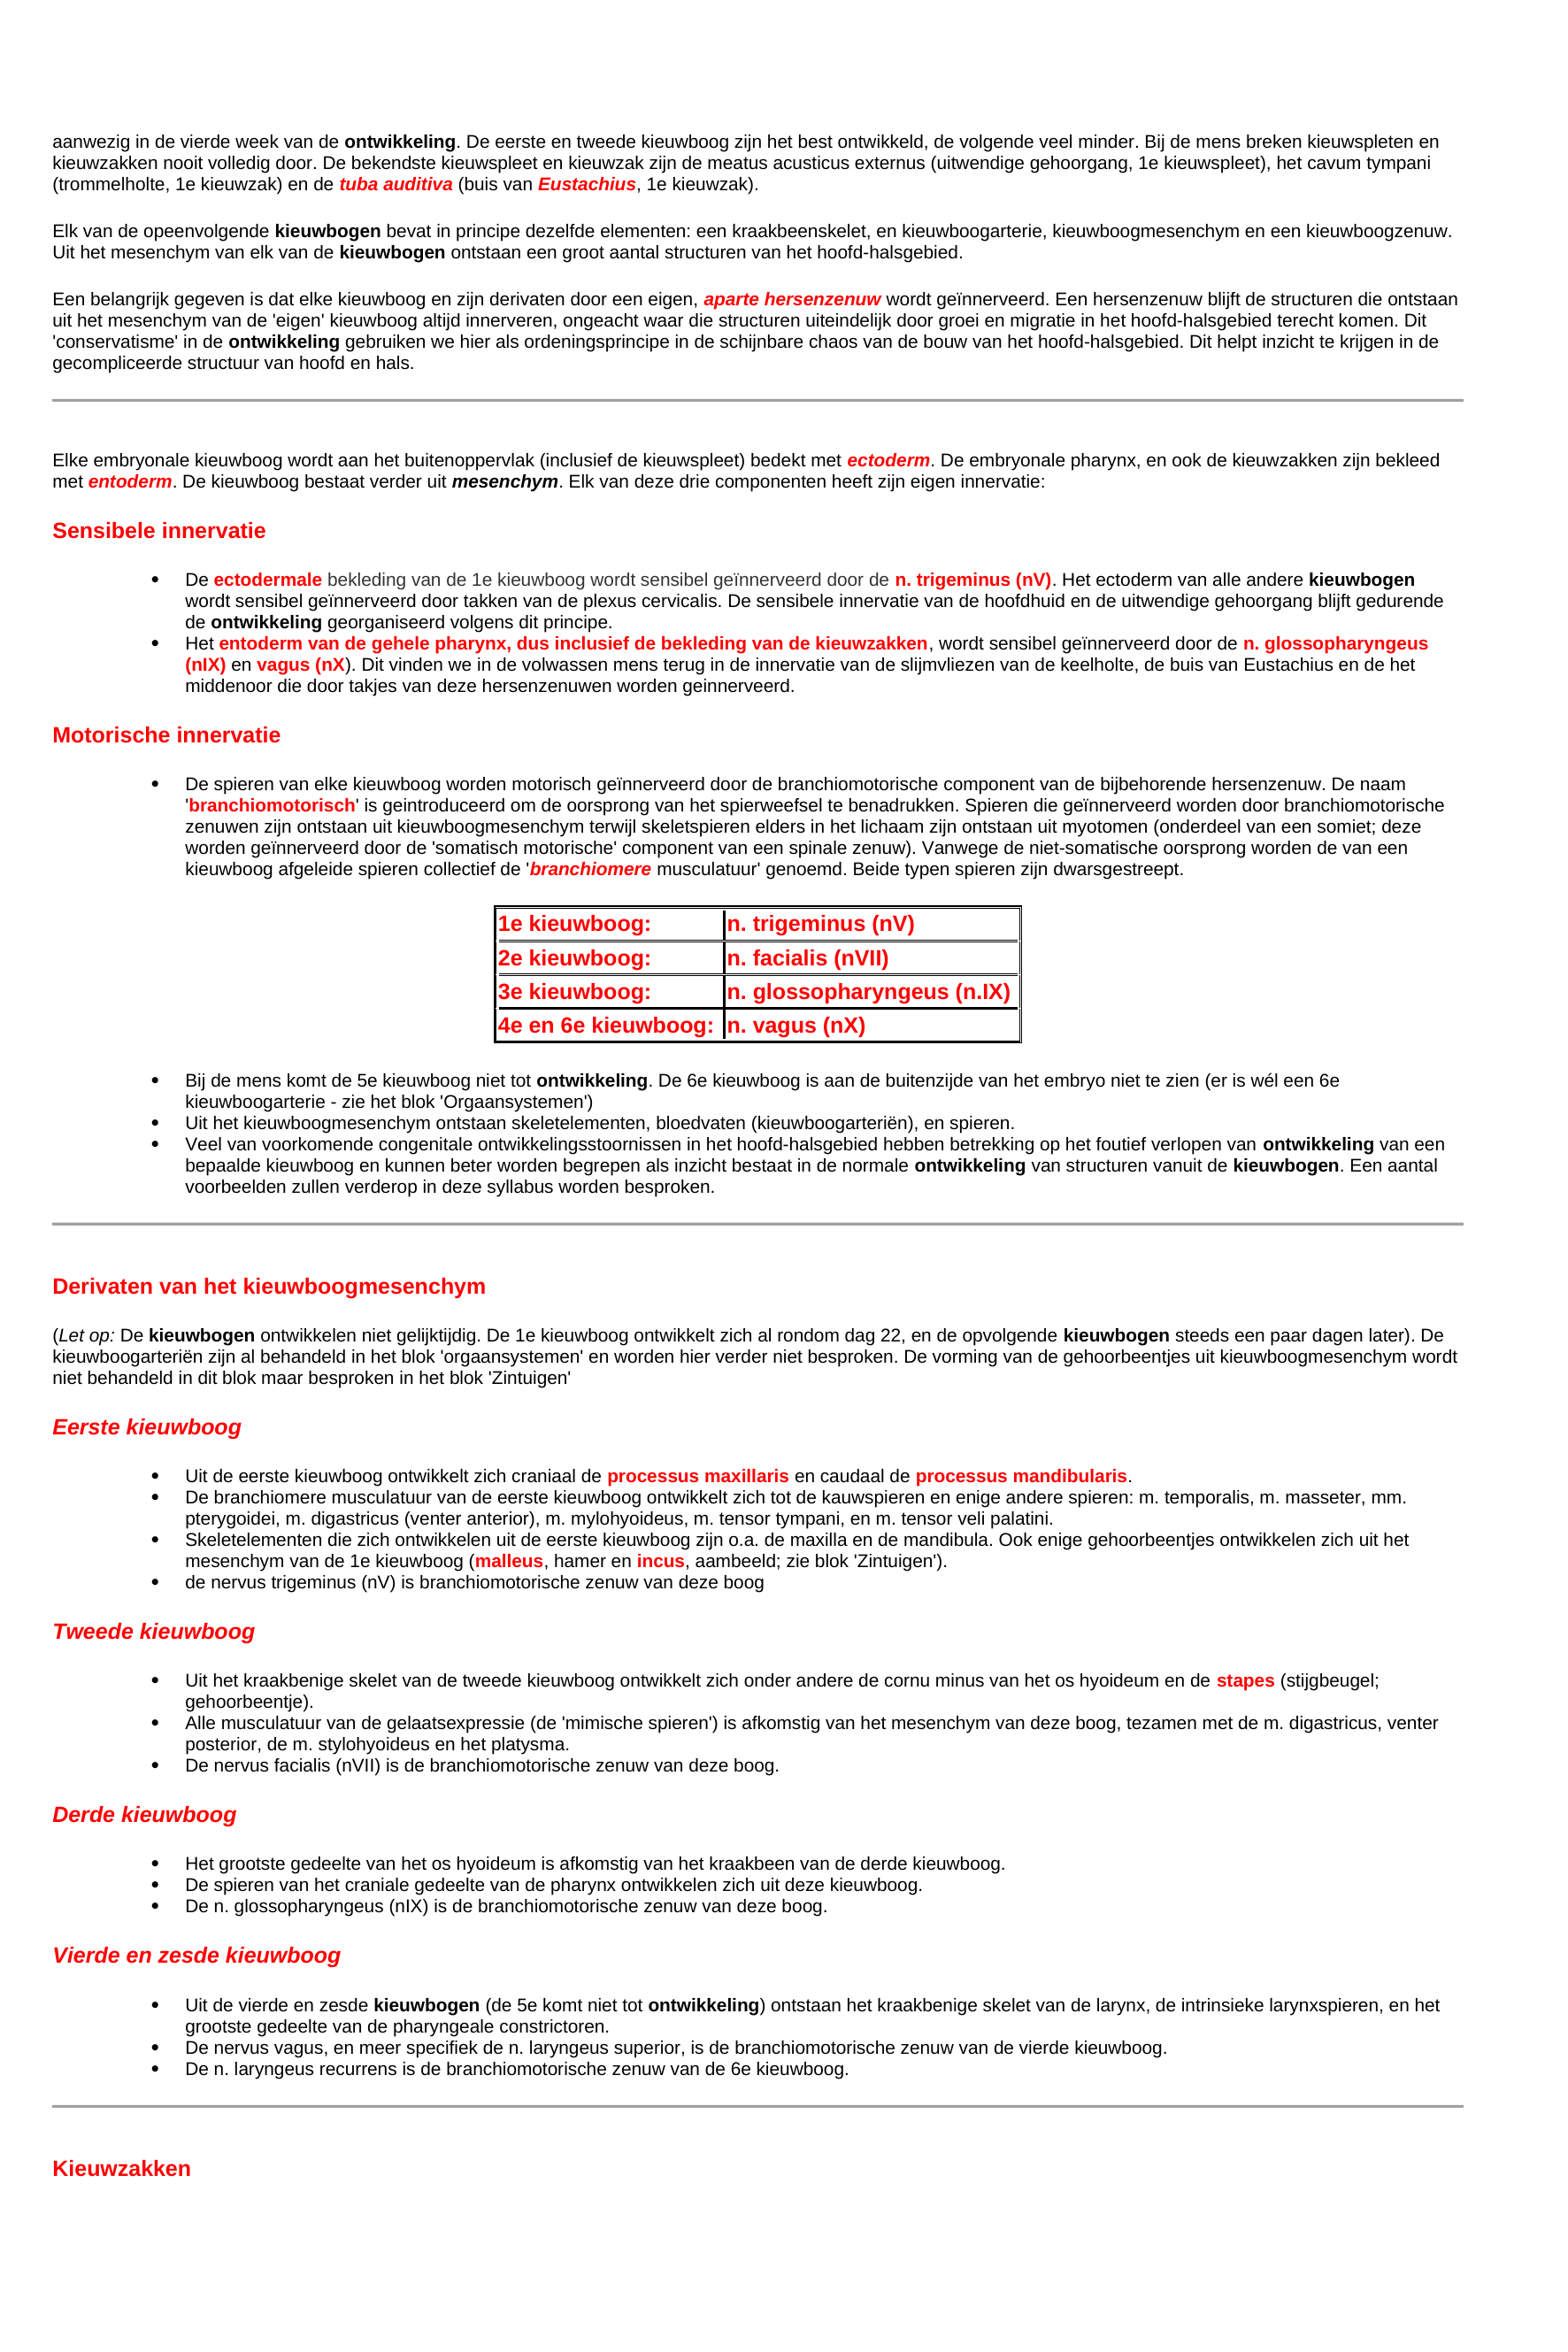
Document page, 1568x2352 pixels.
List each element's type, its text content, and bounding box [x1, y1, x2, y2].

list Uit het kraakbenige skelet van de tweede kieuwboog ontwikkelt zich onder andere de cornu minus van het os hyoideum en de stapes (stijgbeugel; gehoorbeentje). [152, 1670, 1464, 1712]
list Uit het kieuwboogmesenchym ontstaan skeletelementen, bloedvaten (kieuwboogarteriën), en spieren. [152, 1111, 1464, 1134]
text Derde kieuwboog [52, 1802, 1464, 1827]
table_cell n. facialis (nVII) [726, 939, 1019, 972]
text Tweede kieuwboog [52, 1618, 1464, 1644]
text Elke embryonale kieuwboog wordt aan het buitenoppervlak (inclusief de kieuwspleet) bedekt met ectoderm. De embryonale pharynx, en ook de kieuwzakken zijn bekleed met entoderm. De kieuwboog bestaat verder uit mesenchym. Elk van deze drie componenten heeft zijn eigen innervatie: [52, 450, 1464, 492]
list Skeletelementen die zich ontwikkelen uit de eerste kieuwboog zijn o.a. de maxilla en de mandibula. Ook enige gehoorbeentjes ontwikkelen zich uit het mesenchym van de 1e kieuwboog (malleus, hamer en incus, aambeeld; zie blok 'Zintuigen'). [152, 1529, 1464, 1572]
text Vierde en zesde kieuwboog [52, 1943, 1464, 1968]
list De n. glossopharyngeus (nIX) is de branchiomotorische zenuw van deze boog. [152, 1895, 1464, 1917]
table_cell 2e kieuwboog: [496, 939, 723, 972]
list Uit de eerste kieuwboog ontwikkelt zich craniaal de processus maxillaris en caudaal de processus mandibularis. [152, 1465, 1464, 1487]
list Veel van voorkomende congenitale ontwikkelingsstoornissen in het hoofd-halsgebied hebben betrekking op het foutief verlopen van ontwikkeling van een bepaalde kieuwboog en kunnen beter worden begrepen als inzicht bestaat in de normale ontwikkeling van structuren vanuit de kieuwbogen. Een aantal voorbeelden zullen verderop in deze syllabus worden besproken. [152, 1134, 1464, 1196]
text Derivaten van het kieuwboogmesenchym [52, 1273, 1464, 1299]
list De branchiomere musculatuur van de eerste kieuwboog ontwikkelt zich tot de kauwspieren en enige andere spieren: m. temporalis, m. masseter, mm. pterygoidei, m. digastricus (venter anterior), m. mylohyoideus, m. tensor tympani, en m. tensor veli palatini. [152, 1487, 1464, 1529]
list De nervus vagus, en meer specifiek de n. laryngeus superior, is de branchiomotorische zenuw van de vierde kieuwboog. [152, 2036, 1464, 2058]
list De spieren van elke kieuwboog worden motorisch geïnnerveerd door de branchiomotorische component van de bijbehorende hersenzenuw. De naam 'branchiomotorisch' is geintroduceerd om de oorsprong van het spierweefsel te benadrukken. Spieren die geïnnerveerd worden door branchiomotorische zenuwen zijn ontstaan uit kieuwboogmesenchym terwijl skeletspieren elders in het lichaam zijn ontstaan uit myotomen (onderdeel van een somiet; deze worden geïnnerveerd door de 'somatisch motorische' component van een spinale zenuw). Vanwege de niet-somatische oorsprong worden de van een kieuwboog afgeleide spieren collectief de 'branchiomere musculatuur' genoemd. Beide typen spieren zijn dwarsgestreept. [152, 773, 1464, 880]
list Alle musculatuur van de gelaatsexpressie (de 'mimische spieren') is afkomstig van het mesenchym van deze boog, tezamen met de m. digastricus, venter posterior, de m. stylohyoideus en het platysma. [152, 1712, 1464, 1755]
text Sensibele innervatie [52, 518, 1464, 543]
table_cell 3e kieuwboog: [496, 973, 723, 1007]
list de nervus trigeminus (nV) is branchiomotorische zenuw van deze boog [152, 1572, 1464, 1593]
text Kieuwzakken [52, 2156, 1464, 2181]
list Uit de vierde en zesde kieuwbogen (de 5e komt niet tot ontwikkeling) ontstaan het kraakbenige skelet van de larynx, de intrinsieke larynxspieren, en het grootste gedeelte van de pharyngeale constrictoren. [152, 1994, 1464, 2036]
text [52, 131, 1464, 194]
table_cell n. vagus (nX) [724, 1007, 1020, 1041]
table_cell n. glossopharyngeus (n.IX) [726, 973, 1019, 1007]
text (Let op: De kieuwbogen ontwikkelen niet gelijktijdig. De 1e kieuwboog ontwikkelt zich al rondom dag 22, en de opvolgende kieuwbogen steeds een paar dagen later). De kieuwboogarteriën zijn al behandeld in het blok 'orgaansystemen' en worden hier verder niet besproken. De vorming van de gehoorbeentjes uit kieuwboogmesenchym wordt niet behandeld in dit blok maar besproken in het blok 'Zintuigen' [52, 1325, 1464, 1388]
table_cell 4e en 6e kieuwboog: [496, 1007, 724, 1041]
list De nervus facialis (nVII) is de branchiomotorische zenuw van deze boog. [152, 1755, 1464, 1776]
list De n. laryngeus recurrens is de branchiomotorische zenuw van de 6e kieuwboog. [152, 2058, 1464, 2079]
list Bij de mens komt de 5e kieuwboog niet tot ontwikkeling. De 6e kieuwboog is aan de buitenzijde van het embryo niet te zien (er is wél een 6e kieuwboogarterie - zie het blok 'Orgaansystemen') [152, 1069, 1464, 1111]
text Elk van de opeenvolgende kieuwbogen bevat in principe dezelfde elementen: een kraakbeenskelet, en kieuwboogarterie, kieuwboogmesenchym en een kieuwboogzenuw. Uit het mesenchym van elk van de kieuwbogen ontstaan een groot aantal structuren van het hoofd-halsgebied. [52, 220, 1464, 263]
table_header n. trigeminus (nV) [724, 909, 1019, 939]
list Het entoderm van de gehele pharynx, dus inclusief de bekleding van de kieuwzakken, wordt sensibel geïnnerveerd door de n. glossopharyngeus (nIX) en vagus (nX). Dit vinden we in de volwassen mens terug in de innervatie van de slijmvliezen van de keelholte, de buis van Eustachius en de het middenoor die door takjes van deze hersenzenuwen worden geinnerveerd. [152, 633, 1464, 696]
text Eerste kieuwboog [52, 1414, 1464, 1440]
list De ectodermale bekleding van de 1e kieuwboog wordt sensibel geïnnerveerd door de n. trigeminus (nV). Het ectoderm van alle andere kieuwbogen wordt sensibel geïnnerveerd door takken van de plexus cervicalis. De sensibele innervatie van de hoofdhuid en de uitwendige gehoorgang blijft gedurende de ontwikkeling georganiseerd volgens dit principe. [152, 569, 1464, 633]
text Een belangrijk gegeven is dat elke kieuwboog en zijn derivaten door een eigen, aparte hersenzenuw wordt geïnnerveerd. Een hersenzenuw blijft de structuren die ontstaan uit het mesenchym van de 'eigen' kieuwboog altijd innerveren, ongeacht waar die structuren uiteindelijk door groei en migratie in het hoofd-halsgebied terecht komen. Dit 'conservatisme' in de ontwikkeling gebruiken we hier als ordeningsprincipe in de schijnbare chaos van de bouw van het hoofd-halsgebied. Dit helpt inzicht te krijgen in de gecompliceerde structuur van hoofd en hals. [52, 288, 1464, 373]
list De spieren van het craniale gedeelte van de pharynx ontwikkelen zich uit deze kieuwboog. [152, 1874, 1464, 1895]
table_header 1e kieuwboog: [496, 909, 724, 939]
list Het grootste gedeelte van het os hyoideum is afkomstig van het kraakbeen van de derde kieuwboog. [152, 1853, 1464, 1874]
text Motorische innervatie [52, 722, 1464, 748]
